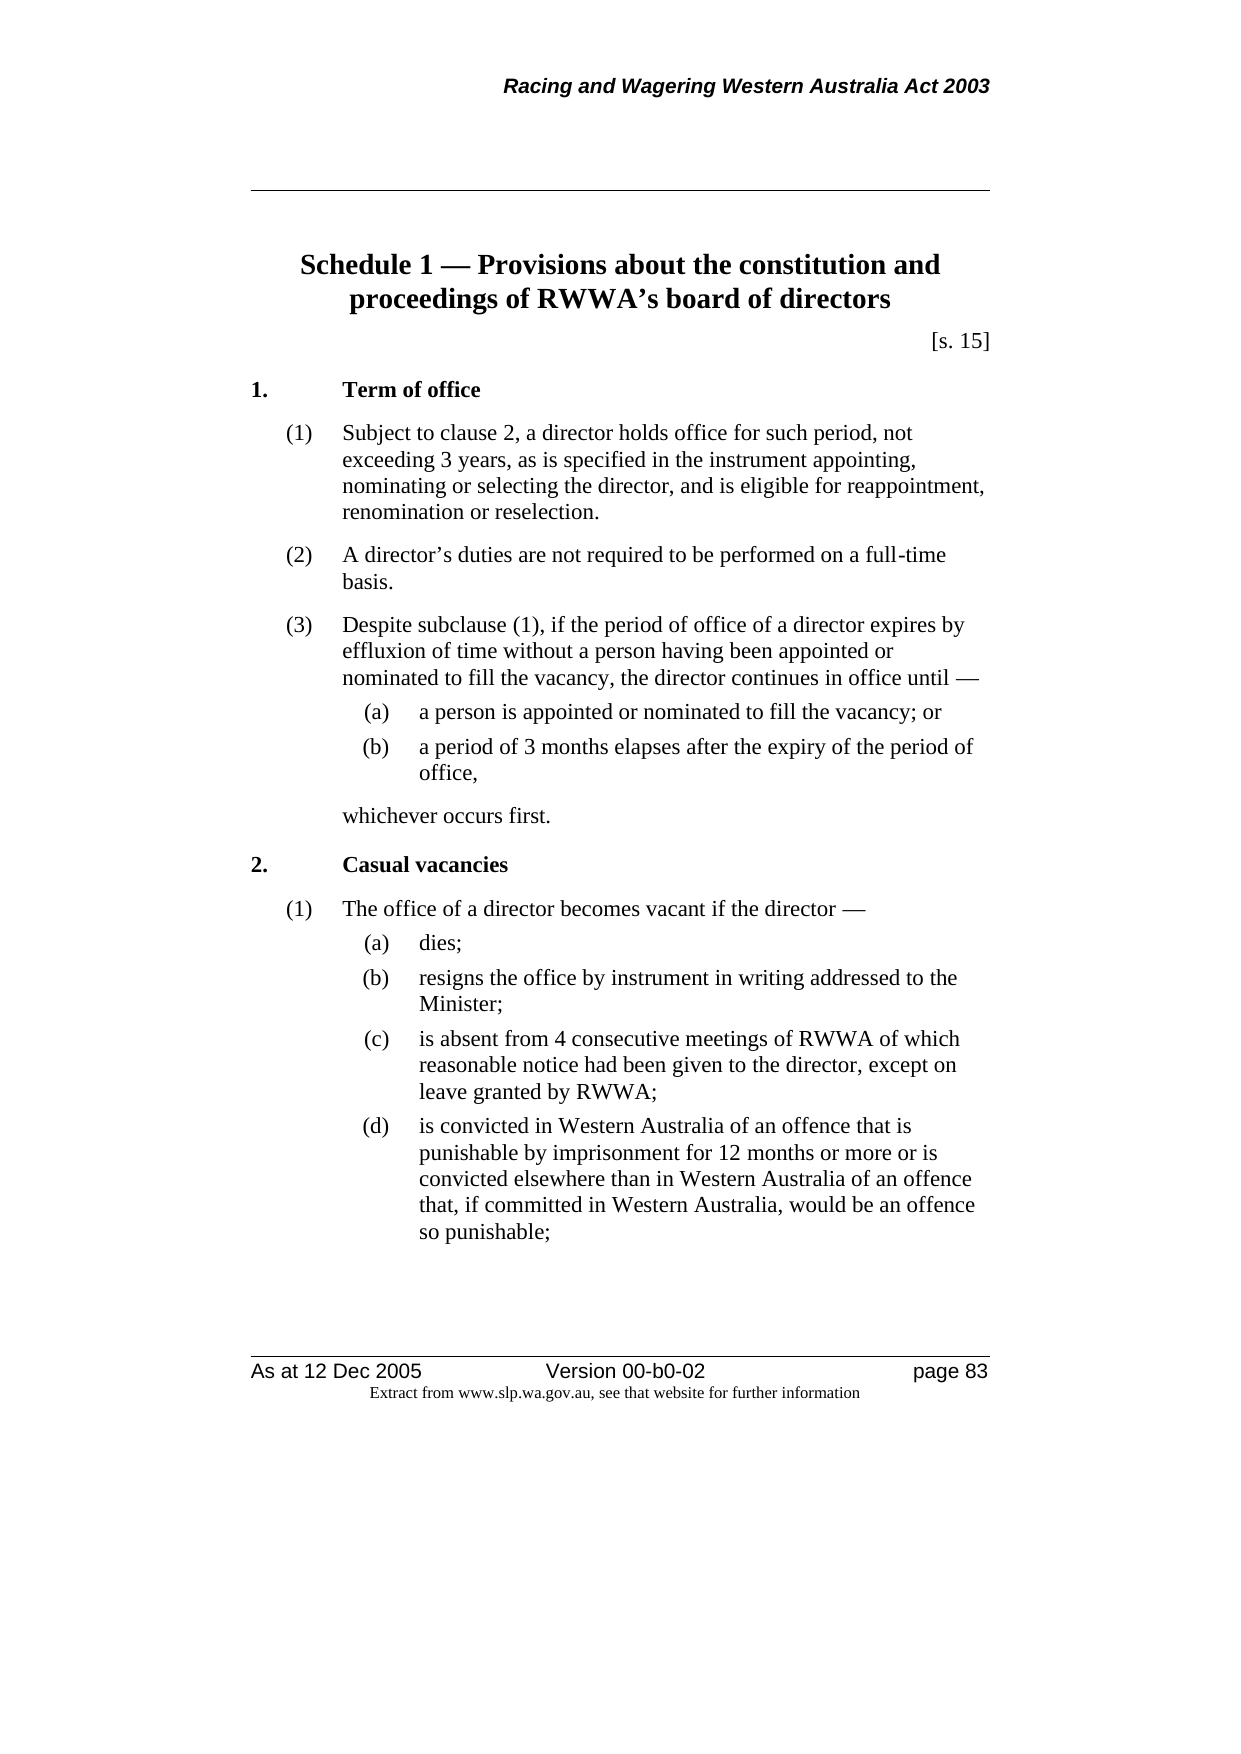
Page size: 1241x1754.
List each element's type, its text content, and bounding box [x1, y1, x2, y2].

text (b) resigns the office by instrument in writing addressed to the Minister; [251, 964, 990, 1017]
text (a) dies; [251, 929, 990, 956]
text (b) a period of 3 months elapses after the expiry of the period of office, [251, 733, 990, 786]
text (a) a person is appointed or nominated to fill the vacancy; or [251, 698, 990, 724]
text [s. 15] [251, 327, 990, 353]
subtitle Schedule 1 — Provisions about the constitution and proceedings of RWWA’s board of directors [251, 247, 990, 314]
subtitle 2. Casual vacancies [251, 852, 990, 878]
text whichever occurs first. [251, 802, 990, 829]
text (d) is convicted in Western Australia of an offence that is punishable by imprisonment for 12 months or more or is convicted elsewhere than in Western Australia of an offence that, if committed in Western Australia, would be an offence so punishable; [251, 1112, 990, 1244]
text (1) Subject to clause 2, a director holds office for such period, not exceeding 3 years, as is specified in the instrument appointing, nominating or selecting the director, and is eligible for reappointment, renomination or reselection. [251, 419, 990, 525]
text (c) is absent from 4 consecutive meetings of RWWA of which reasonable notice had been given to the director, except on leave granted by RWWA; [251, 1025, 990, 1104]
text (1) The office of a director becomes vacant if the director — [251, 894, 990, 921]
text (2) A director’s duties are not required to be performed on a full-time basis. [251, 541, 990, 594]
text (3) Despite subclause (1), if the period of office of a director expires by effluxion of time without a person having been appointed or nominated to fill the vacancy, the director continues in office until — [251, 611, 990, 690]
subtitle 1. Term of office [251, 376, 990, 403]
